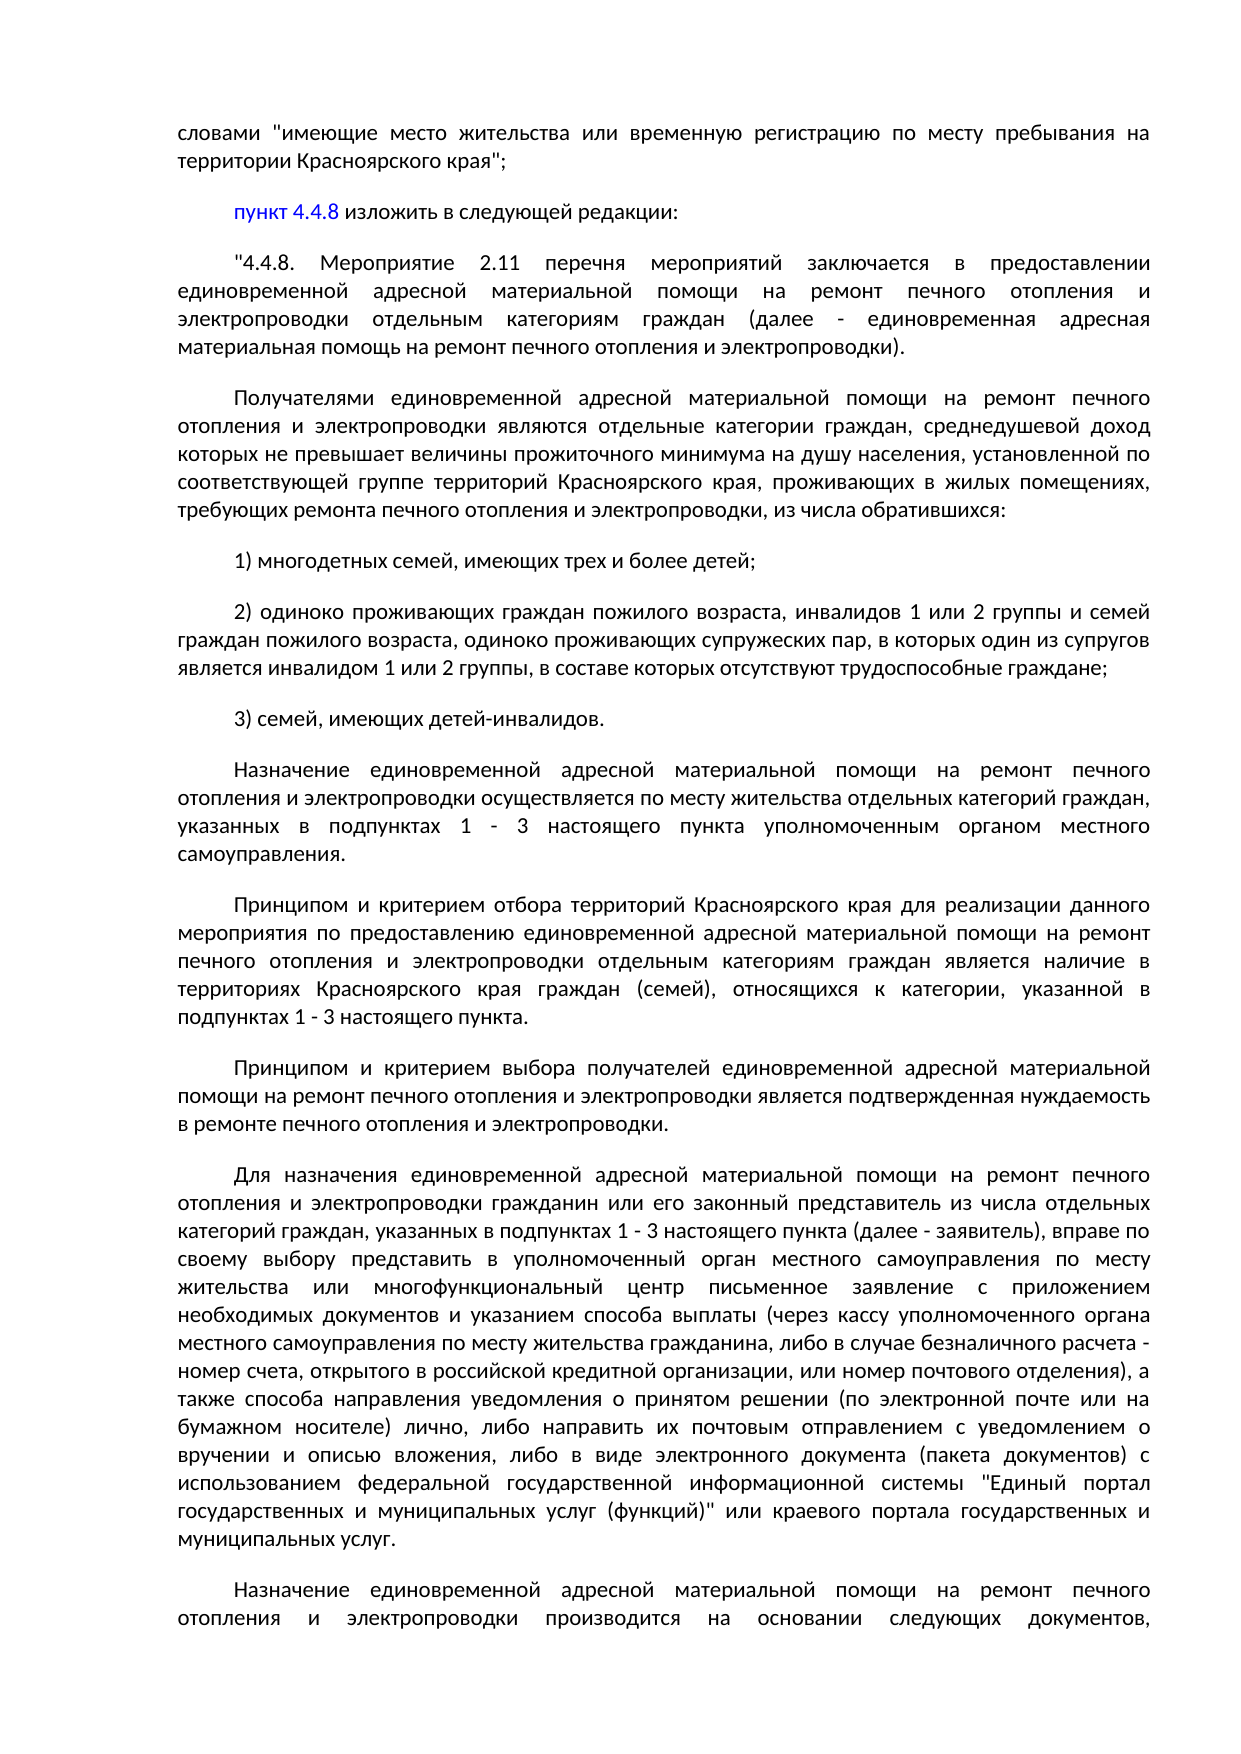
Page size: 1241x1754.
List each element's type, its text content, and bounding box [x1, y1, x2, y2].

text Назначение единовременной адресной материальной помощи на ремонт печного отопления и электропроводки осуществляется по месту жительства отдельных категорий граждан, указанных в подпунктах 1 - 3 настоящего пункта уполномоченным органом местного самоуправления. [177, 755, 1152, 867]
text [177, 1575, 1152, 1631]
text 3) семей, имеющих детей-инвалидов. [177, 704, 1152, 732]
text 2) одиноко проживающих граждан пожилого возраста, инвалидов 1 или 2 группы и семей граждан пожилого возраста, одиноко проживающих супружеских пар, в которых один из супругов является инвалидом 1 или 2 группы, в составе которых отсутствуют трудоспособные граждане; [177, 597, 1152, 681]
text 1) многодетных семей, имеющих трех и более детей; [177, 546, 1152, 574]
text Принципом и критерием выбора получателей единовременной адресной материальной помощи на ремонт печного отопления и электропроводки является подтвержденная нуждаемость в ремонте печного отопления и электропроводки. [177, 1053, 1152, 1137]
text "4.4.8. Мероприятие 2.11 перечня мероприятий заключается в предоставлении единовременной адресной материальной помощи на ремонт печного отопления и электропроводки отдельным категориям граждан (далее - единовременная адресная материальная помощь на ремонт печного отопления и электропроводки). [177, 248, 1152, 360]
text Принципом и критерием отбора территорий Красноярского края для реализации данного мероприятия по предоставлению единовременной адресной материальной помощи на ремонт печного отопления и электропроводки отдельным категориям граждан является наличие в территориях Красноярского края граждан (семей), относящихся к категории, указанной в подпунктах 1 - 3 настоящего пункта. [177, 890, 1152, 1030]
text пункт 4.4.8 изложить в следующей редакции: [177, 197, 1152, 225]
text Получателями единовременной адресной материальной помощи на ремонт печного отопления и электропроводки являются отдельные категории граждан, среднедушевой доход которых не превышает величины прожиточного минимума на душу населения, установленной по соответствующей группе территорий Красноярского края, проживающих в жилых помещениях, требующих ремонта печного отопления и электропроводки, из числа обратившихся: [177, 383, 1152, 523]
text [177, 118, 1152, 174]
text Для назначения единовременной адресной материальной помощи на ремонт печного отопления и электропроводки гражданин или его законный представитель из числа отдельных категорий граждан, указанных в подпунктах 1 - 3 настоящего пункта (далее - заявитель), вправе по своему выбору представить в уполномоченный орган местного самоуправления по месту жительства или многофункциональный центр письменное заявление с приложением необходимых документов и указанием способа выплаты (через кассу уполномоченного органа местного самоуправления по месту жительства гражданина, либо в случае безналичного расчета - номер счета, открытого в российской кредитной организации, или номер почтового отделения), а также способа направления уведомления о принятом решении (по электронной почте или на бумажном носителе) лично, либо направить их почтовым отправлением с уведомлением о вручении и описью вложения, либо в виде электронного документа (пакета документов) с использованием федеральной государственной информационной системы "Единый портал государственных и муниципальных услуг (функций)" или краевого портала государственных и муниципальных услуг. [177, 1160, 1152, 1552]
